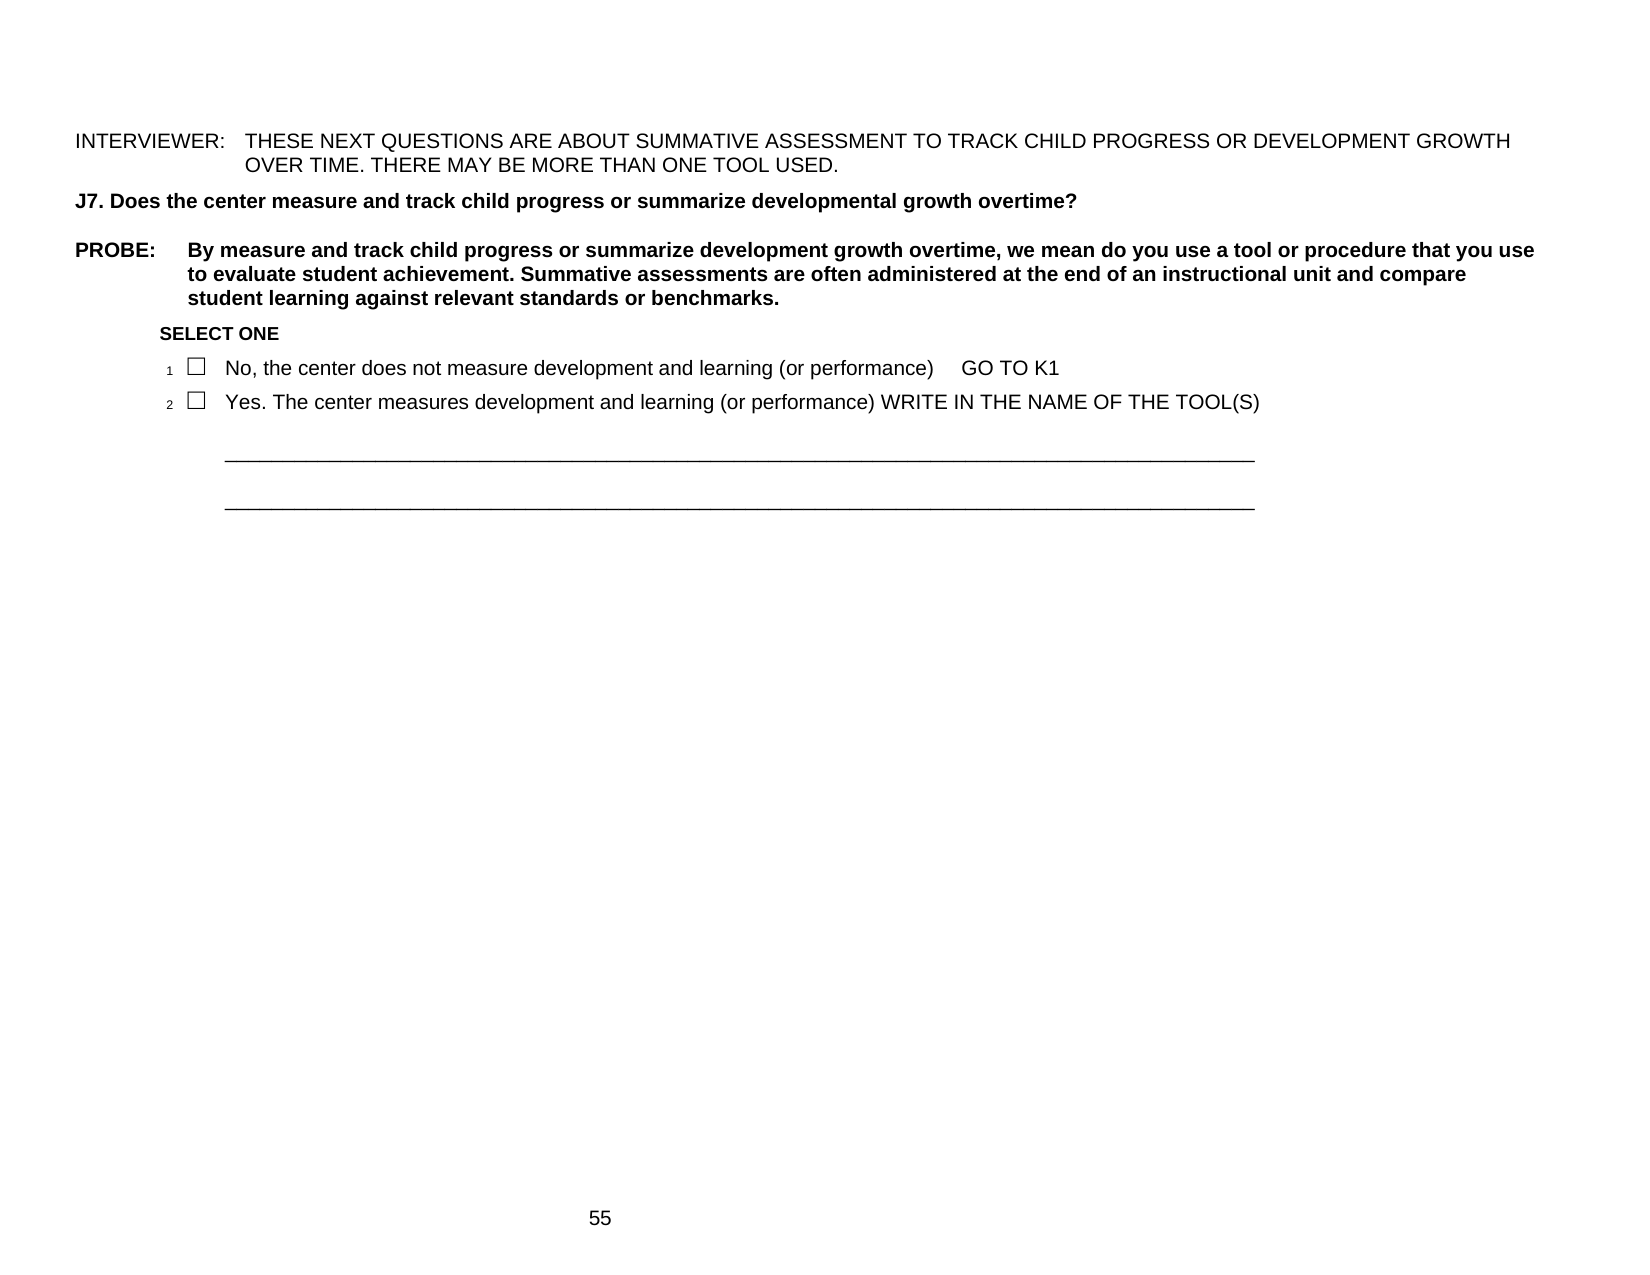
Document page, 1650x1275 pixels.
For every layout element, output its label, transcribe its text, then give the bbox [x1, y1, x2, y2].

text _________________________________________________________________________________________ [159, 487, 1500, 511]
text 2 □ Yes. The center measures development and learning (or performance) WRITE IN THE NAME OF THE TOOL(S) [159, 382, 1500, 415]
text PROBE: By measure and track child progress or summarize development growth overtime, we mean do you use a tool or procedure that you use to evaluate student achievement. Summative assessments are often administered at the end of an instructional unit and compare student learning against relevant standards or benchmarks. [75, 238, 1537, 310]
text 1 □ No, the center does not measure development and learning (or performance) GO TO K1 [159, 348, 1500, 382]
text _________________________________________________________________________________________ [159, 439, 1500, 463]
text INTERVIEWER: THESE NEXT QUESTIONS ARE ABOUT SUMMATIVE ASSESSMENT TO TRACK CHILD PROGRESS OR DEVELOPMENT GROWTH OVER TIME. THERE MAY BE MORE THAN ONE TOOL USED. [75, 129, 1537, 177]
text J7. Does the center measure and track child progress or summarize developmental growth overtime? [75, 189, 1575, 213]
text SELECT ONE [159, 322, 1575, 344]
